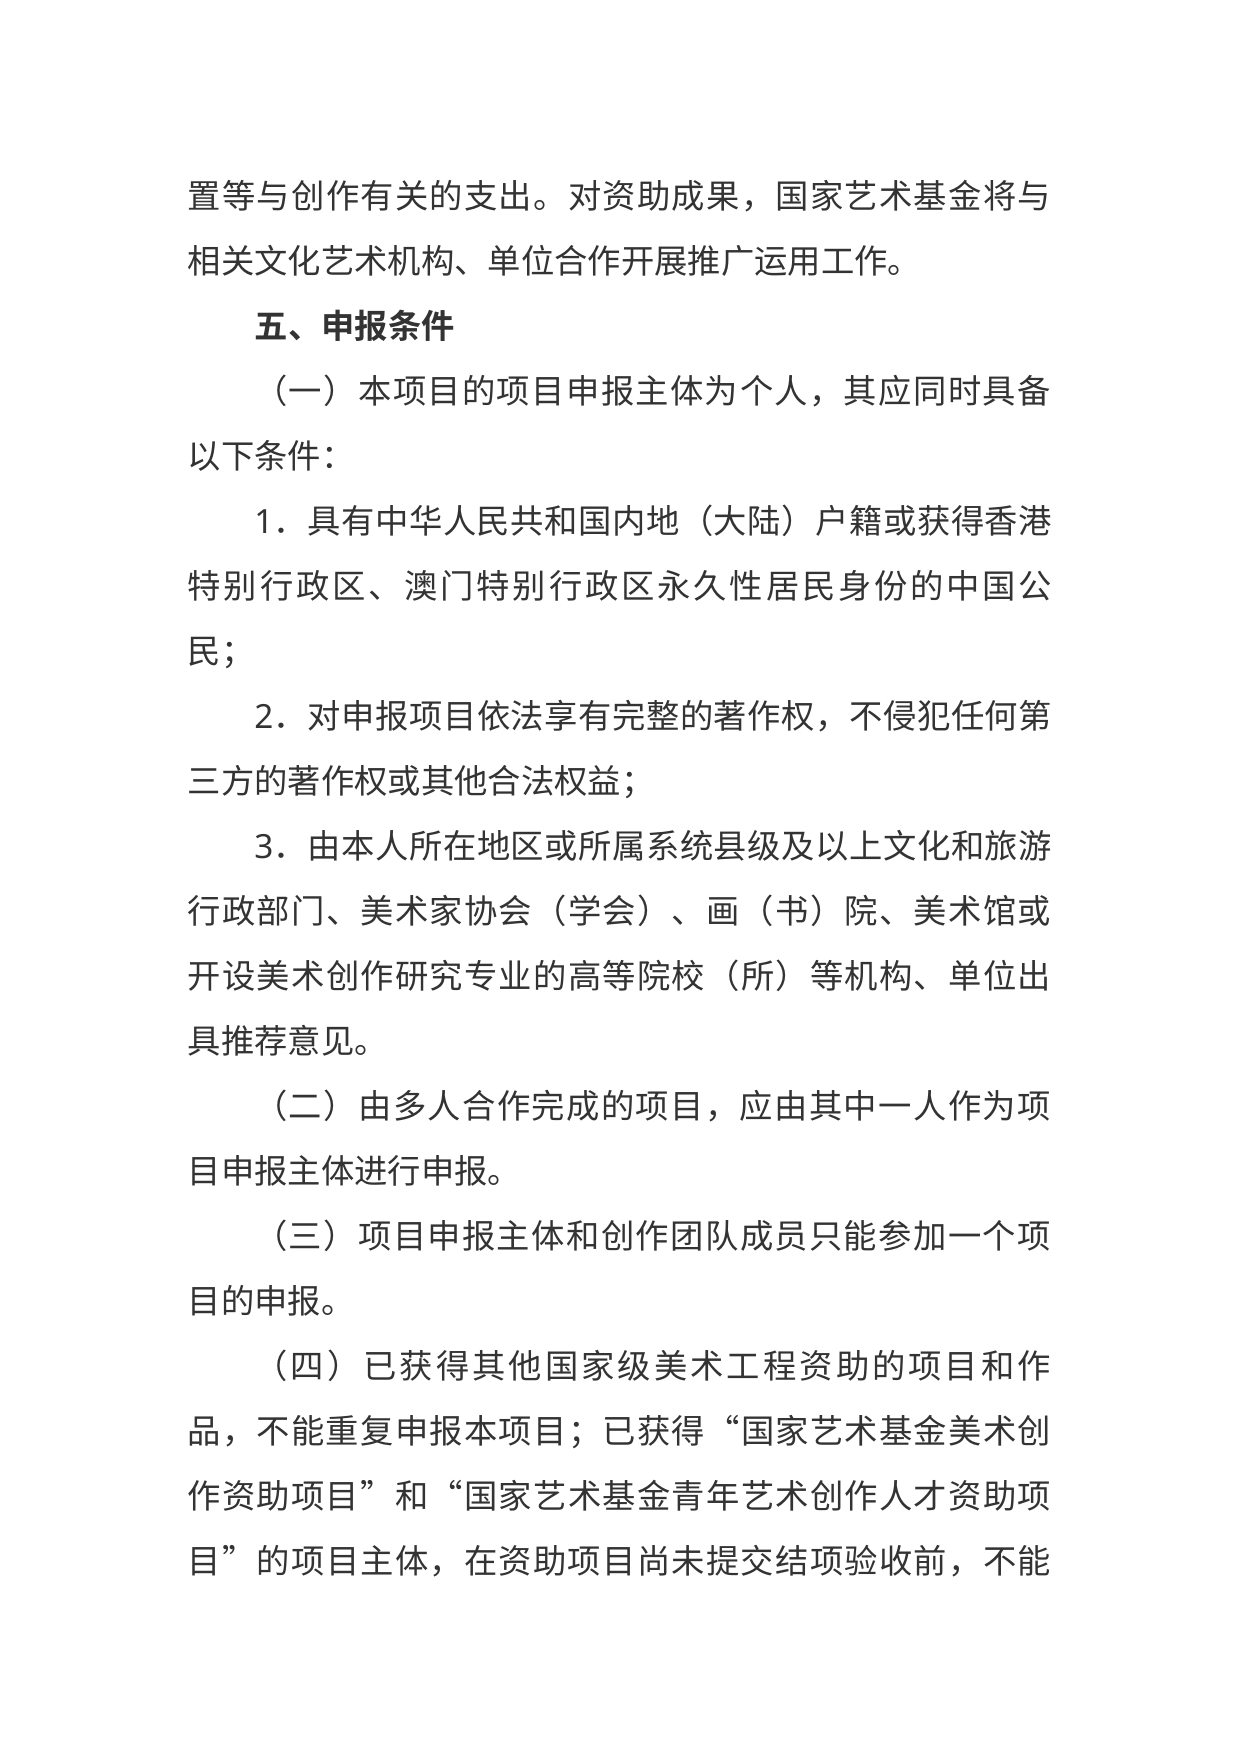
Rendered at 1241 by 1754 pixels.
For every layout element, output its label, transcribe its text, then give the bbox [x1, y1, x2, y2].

text 3．由本人所在地区或所属系统县级及以上文化和旅游行政部门、美术家协会（学会）、画（书）院、美术馆或开设美术创作研究专业的高等院校（所）等机构、单位出具推荐意见。 [187, 812, 1053, 1072]
text （三）项目申报主体和创作团队成员只能参加一个项目的申报。 [187, 1202, 1053, 1332]
text 五、申报条件 [187, 292, 1053, 357]
text 1．具有中华人民共和国内地（大陆）户籍或获得香港特别行政区、澳门特别行政区永久性居民身份的中国公民； [187, 487, 1053, 682]
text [187, 162, 1053, 292]
text （一）本项目的项目申报主体为个人，其应同时具备以下条件： [187, 357, 1053, 487]
text 2．对申报项目依法享有完整的著作权，不侵犯任何第三方的著作权或其他合法权益； [187, 682, 1053, 812]
text （二）由多人合作完成的项目，应由其中一人作为项目申报主体进行申报。 [187, 1072, 1053, 1202]
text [187, 1332, 1053, 1592]
